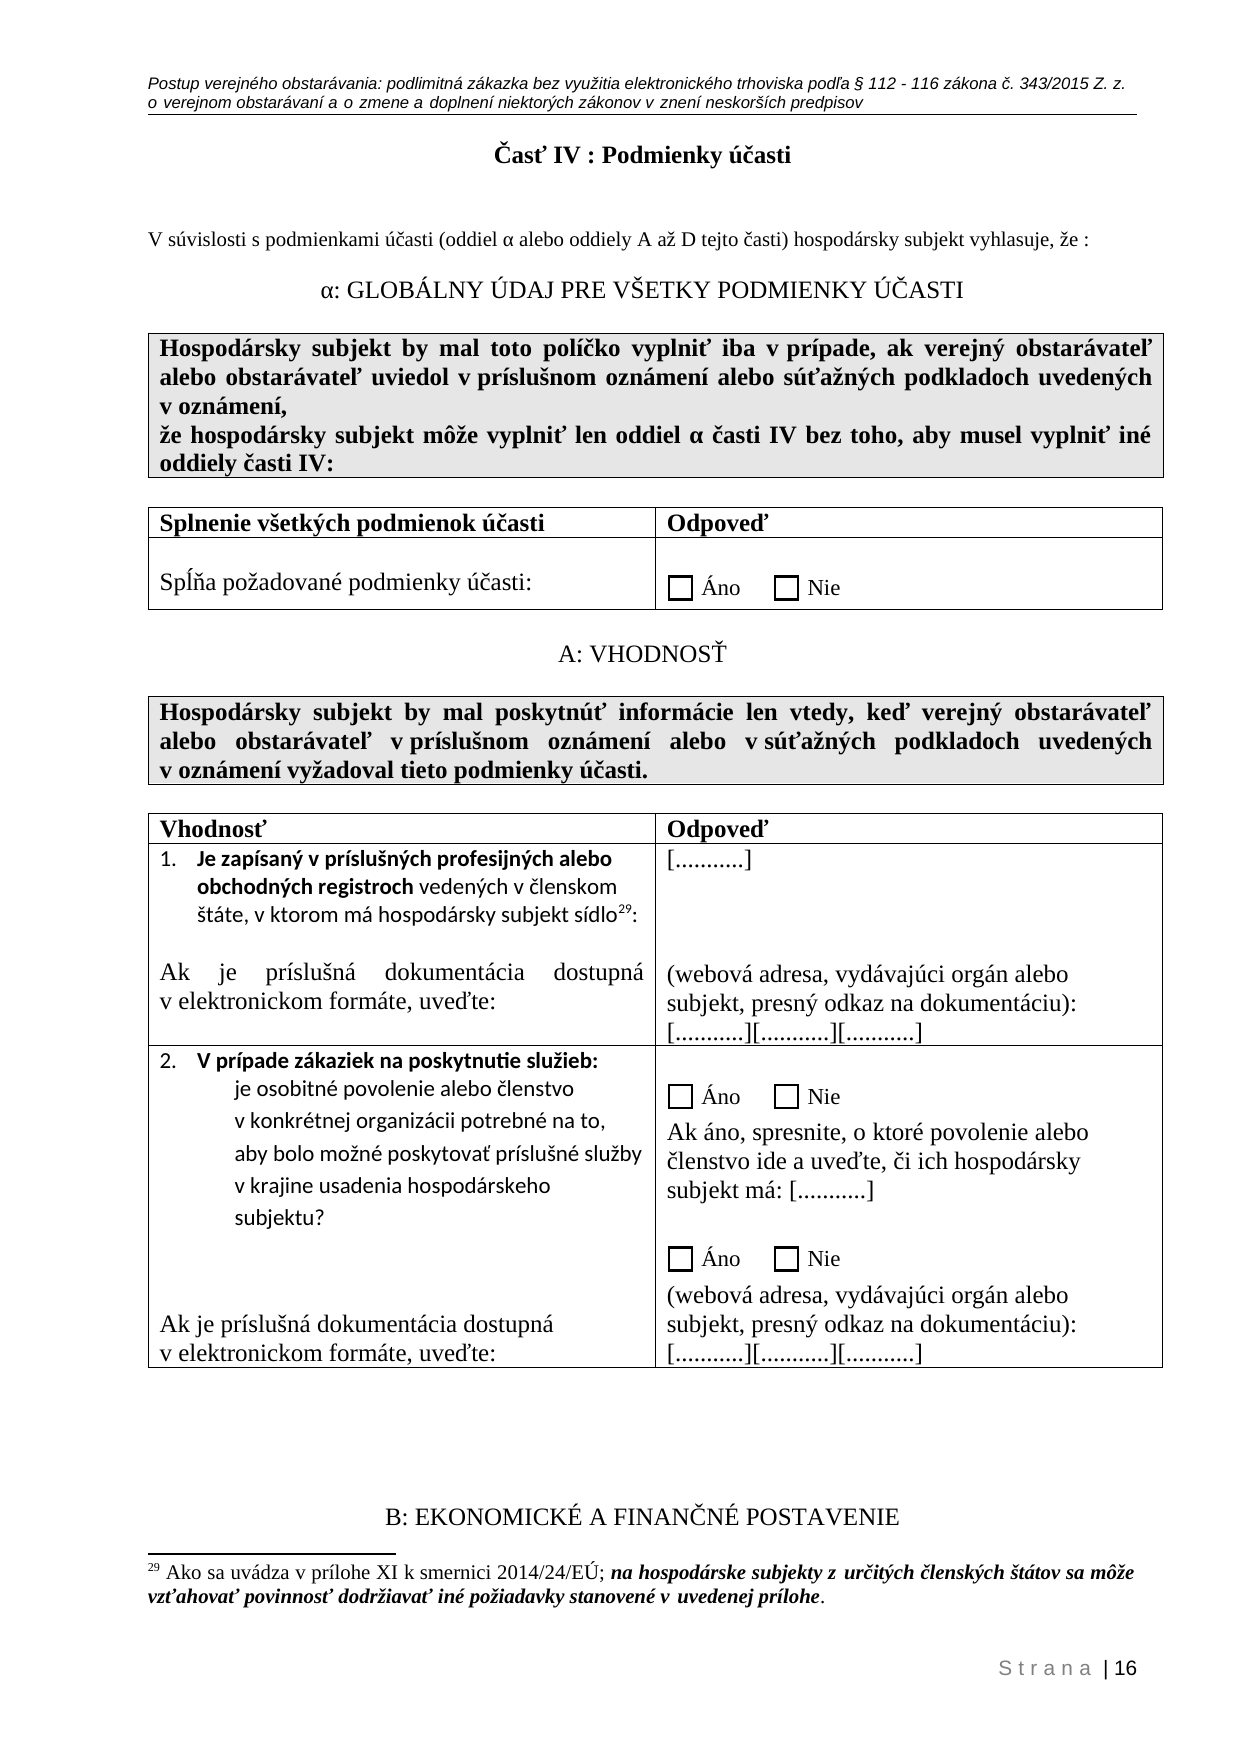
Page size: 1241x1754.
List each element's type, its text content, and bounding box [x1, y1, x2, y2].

table_cell Je zapísaný v príslušných profesijných alebo obchodných registroch vedených v členskom štáte, v ktorom má hospodársky subjekt sídlo: Ak je príslušná dokumentácia dostupná v elektronickom formáte, uveďte: [149, 844, 655, 1045]
table_cell Ak áno, spresnite, o ktoré povolenie alebo členstvo ide a uveďte, či ich hospodársky subjekt má: [...........] (webová adresa, vydávajúci orgán alebo subjekt, presný odkaz na dokumentáciu): [...........][...........][...........] [656, 1046, 1162, 1367]
text A: VHODNOSŤ [148, 639, 1137, 667]
table_cell V prípade zákaziek na poskytnutie služieb: je osobitné povolenie alebo členstvo v konkrétnej organizácii potrebné na to, aby bolo možné poskytovať príslušné služby v krajine usadenia hospodárskeho subjektu? Ak je príslušná dokumentácia dostupná v elektronickom formáte, uveďte: [149, 1046, 655, 1367]
text B: EKONOMICKÉ A FINANČNÉ POSTAVENIE [148, 1502, 1137, 1531]
table_cell [...........] (webová adresa, vydávajúci orgán alebo subjekt, presný odkaz na dokumentáciu): [...........][...........][...........] [656, 844, 1162, 1045]
table_header Vhodnosť [149, 814, 655, 843]
table_header Odpoveď [656, 508, 1162, 537]
text V súvislosti s podmienkami účasti (oddiel α alebo oddiely A až D tejto časti) hospodársky subjekt vyhlasuje, že : [148, 227, 1137, 251]
table_header Hospodársky subjekt by mal toto políčko vyplniť iba v prípade, ak verejný obstarávateľ alebo obstarávateľ uviedol v príslušnom oznámení alebo súťažných podkladoch uvedených v oznámení, že hospodársky subjekt môže vyplniť len oddiel α časti IV bez toho, aby musel vyplniť iné oddiely časti IV: [149, 334, 1163, 477]
table_cell Spĺňa požadované podmienky účasti: [149, 538, 655, 609]
text Časť IV : Podmienky účasti [148, 141, 1137, 169]
text α: GLOBÁLNY ÚDAJ PRE VŠETKY PODMIENKY ÚČASTI [148, 275, 1137, 304]
table_header Odpoveď [656, 814, 1162, 843]
table_header Splnenie všetkých podmienok účasti [149, 508, 655, 537]
table_header Hospodársky subjekt by mal poskytnúť informácie len vtedy, keď verejný obstarávateľ alebo obstarávateľ v príslušnom oznámení alebo v súťažných podkladoch uvedených v oznámení vyžadoval tieto podmienky účasti. [149, 697, 1163, 783]
table_cell [656, 538, 1162, 609]
